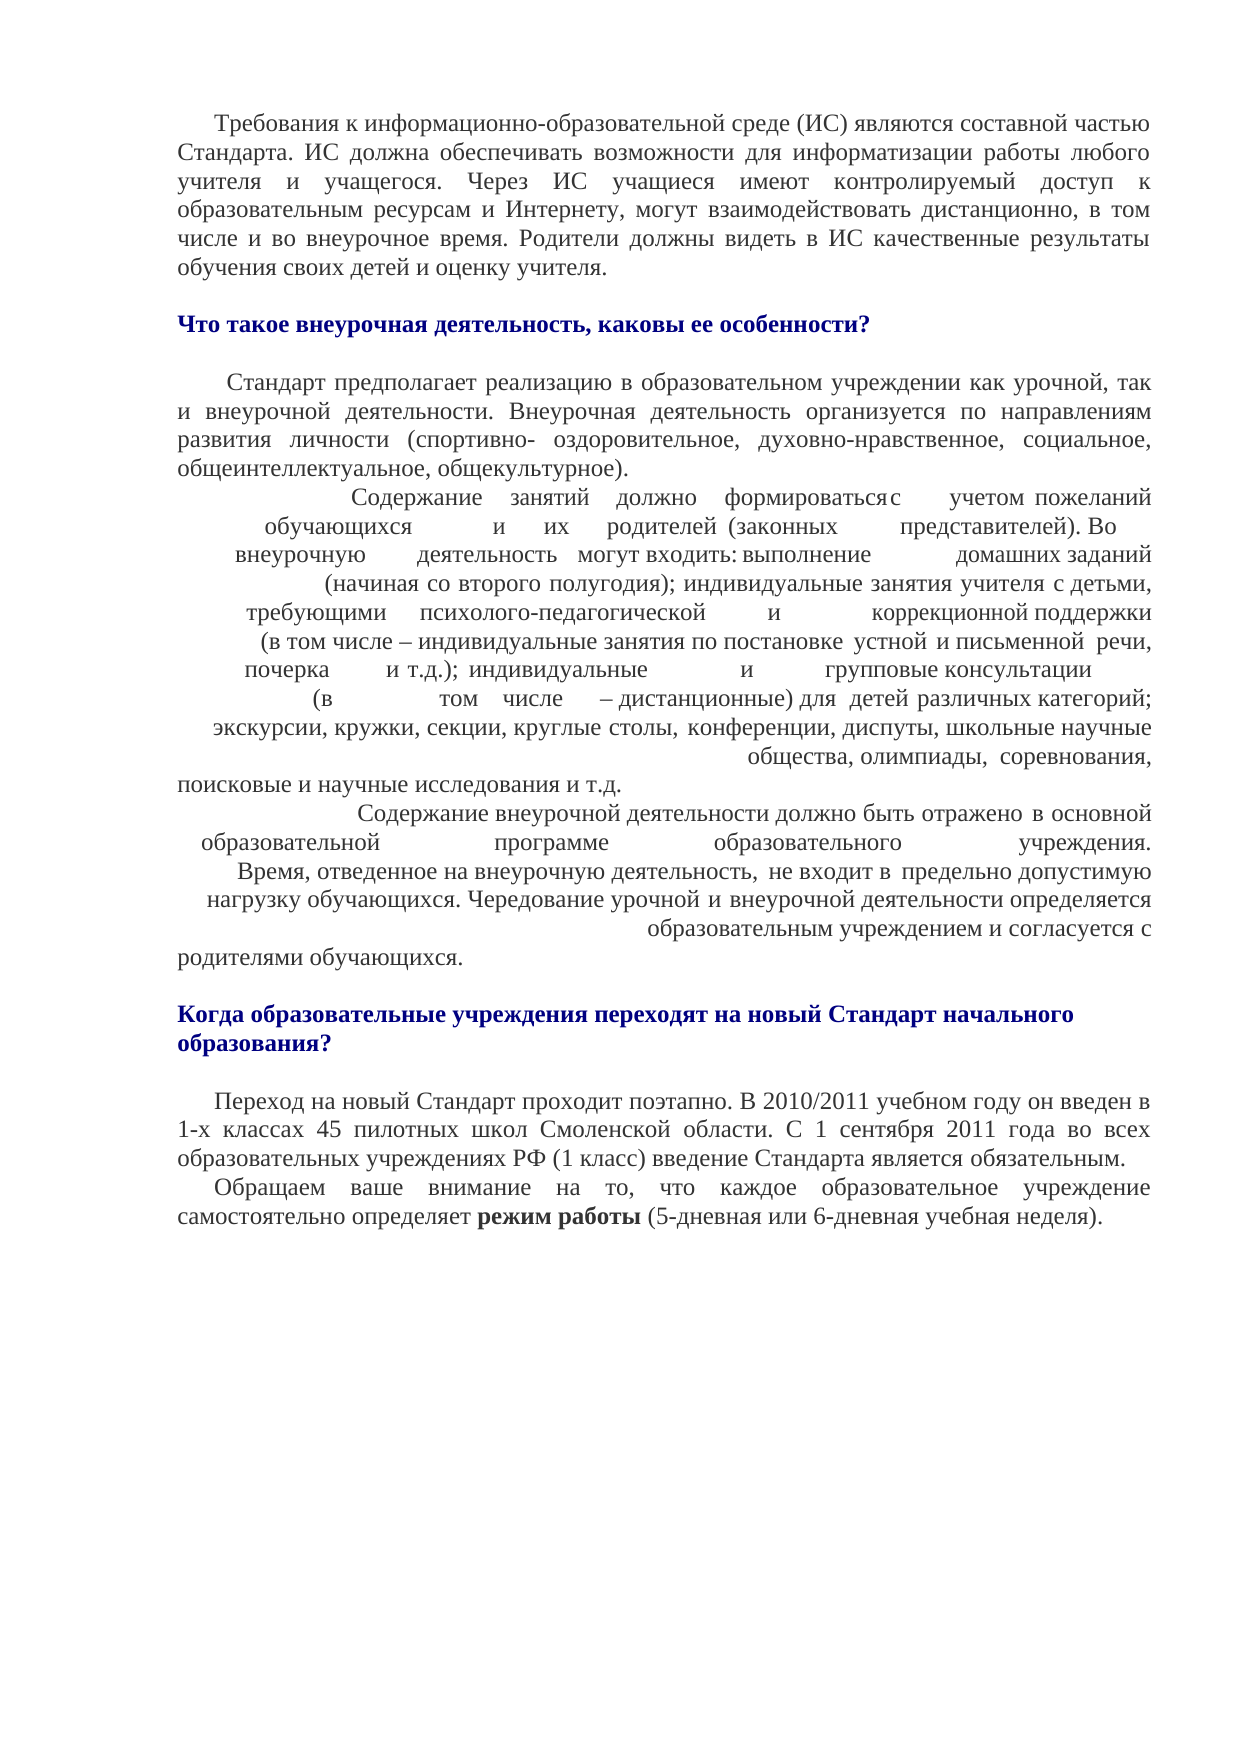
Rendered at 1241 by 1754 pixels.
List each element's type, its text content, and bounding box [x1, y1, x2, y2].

text родителями обучающихся. [177, 942, 1163, 971]
text Стандарт предполагает реализацию в образовательном учреждении как урочной, так и внеурочной деятельности. Внеурочная деятельность организуется по направлениям развития личности (спортивно- оздоровительное, духовно-нравственное, социальное, общеинтеллектуальное, общекультурное). [177, 367, 1152, 482]
subtitle Что такое внеурочная деятельность, каковы ее особенности? [177, 309, 1163, 338]
subtitle Когда образовательные учреждения переходят на новый Стандарт начального образования? [177, 999, 1163, 1057]
text Переход на новый Стандарт проходит поэтапно. В 2010/2011 учебном году он введен в 1-х классах 45 пилотных школ Смоленской области. С 1 сентября 2011 года во всех образовательных учреждениях РФ (1 класс) введение Стандарта является обязательным. [177, 1086, 1152, 1172]
text Содержание внеурочной деятельности должно быть отражено в основной образовательной программе образовательного учреждения. Время, отведенное на внеурочную деятельность, не входит в предельно допустимую нагрузку обучающихся. Чередование урочной и внеурочной деятельности определяется образовательным учреждением и согласуется с [177, 798, 1152, 942]
text поисковые и научные исследования и т.д. [177, 769, 1163, 798]
text Содержание занятий должно формироваться с учетом пожеланий обучающихся и их родителей (законных представителей). Во внеурочную деятельность могут входить: выполнение домашних заданий (начиная со второго полугодия); индивидуальные занятия учителя с детьми, требующими психолого-педагогической и коррекционной поддержки (в том числе – индивидуальные занятия по постановке устной и письменной речи, почерка и т.д.); индивидуальные и групповые консультации (в том числе – дистанционные) для детей различных категорий; экскурсии, кружки, секции, круглые столы, конференции, диспуты, школьные научные общества, олимпиады, соревнования, [177, 482, 1152, 769]
text Обращаем ваше внимание на то, что каждое образовательное учреждение самостоятельно определяет режим работы (5-дневная или 6-дневная учебная неделя). [177, 1172, 1151, 1229]
text Требования к информационно-образовательной среде (ИС) являются составной частью Стандарта. ИС должна обеспечивать возможности для информатизации работы любого учителя и учащегося. Через ИС учащиеся имеют контролируемый доступ к образовательным ресурсам и Интернету, могут взаимодействовать дистанционно, в том числе и во внеурочное время. Родители должны видеть в ИС качественные результаты обучения своих детей и оценку учителя. [177, 108, 1151, 281]
